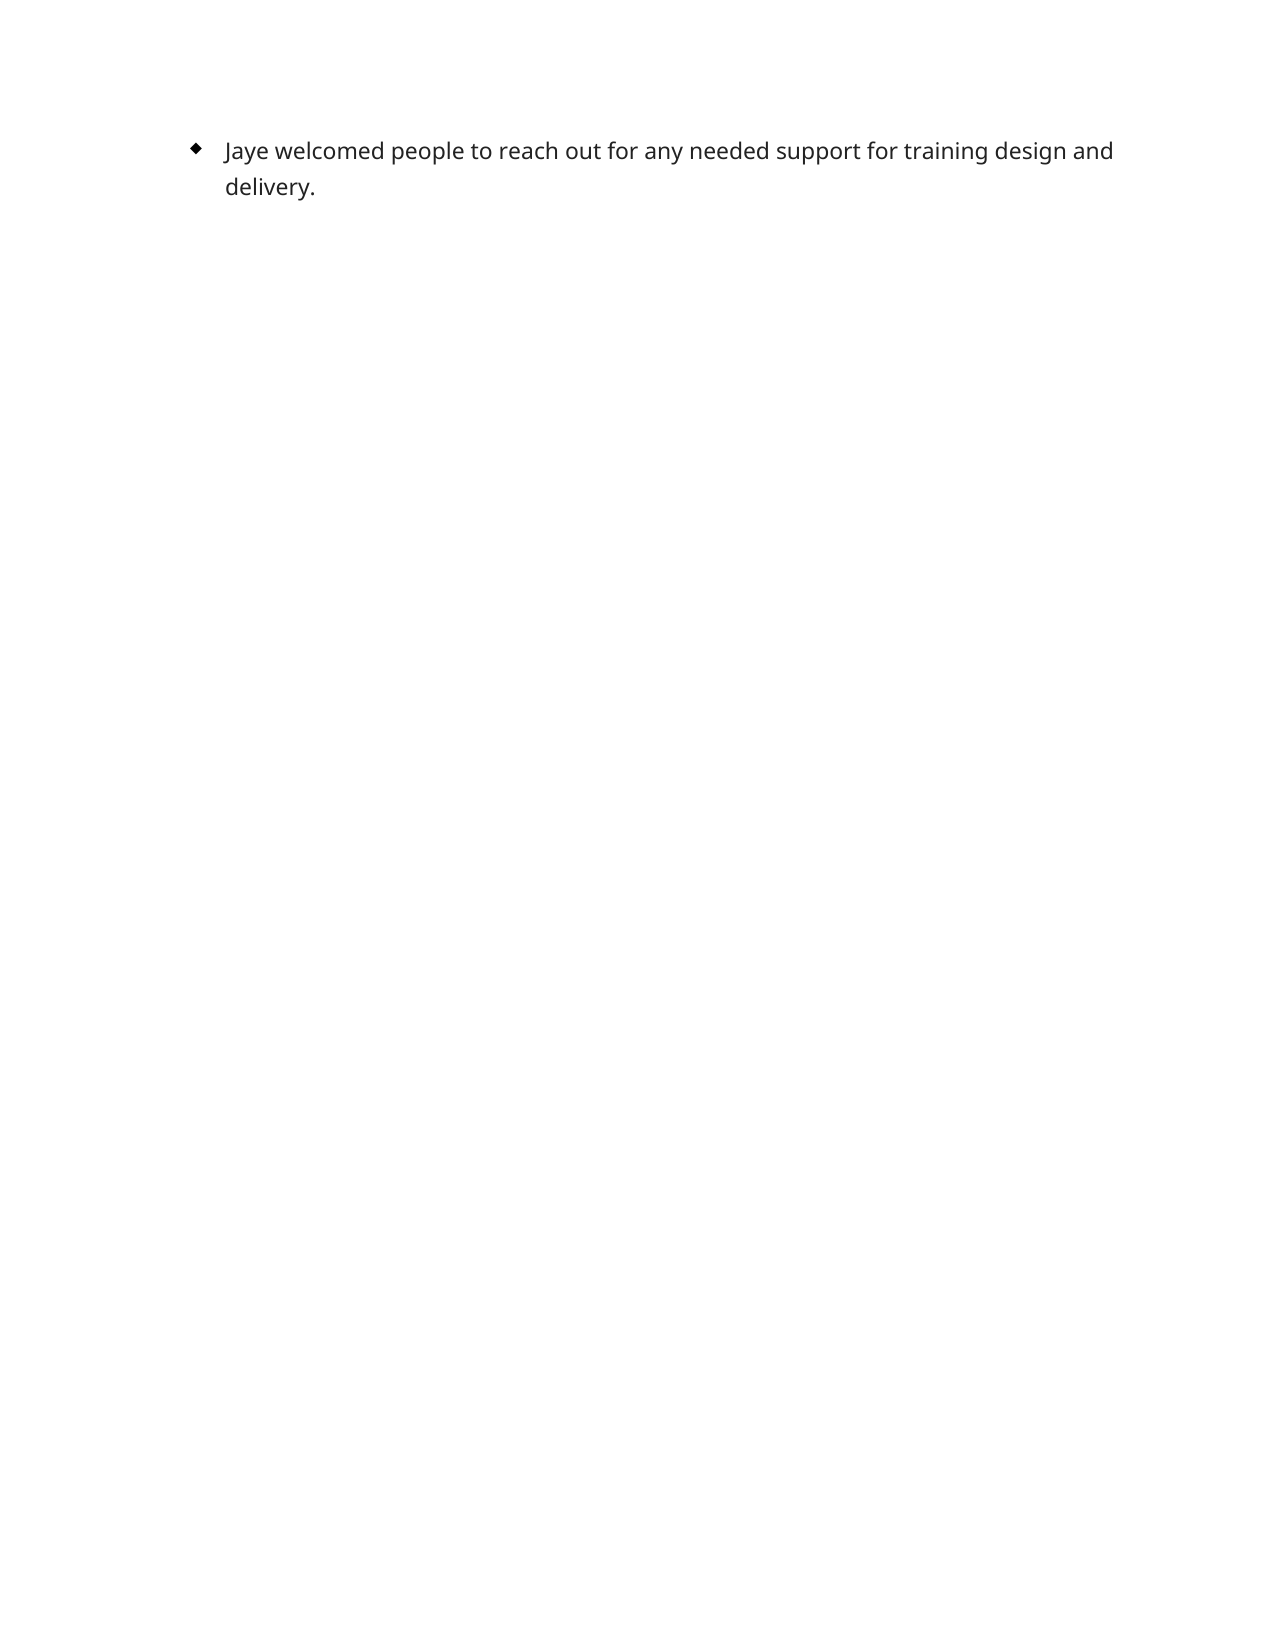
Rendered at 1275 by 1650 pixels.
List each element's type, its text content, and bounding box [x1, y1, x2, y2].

list Jaye welcomed people to reach out for any needed support for training design and delivery. [187, 135, 1125, 202]
